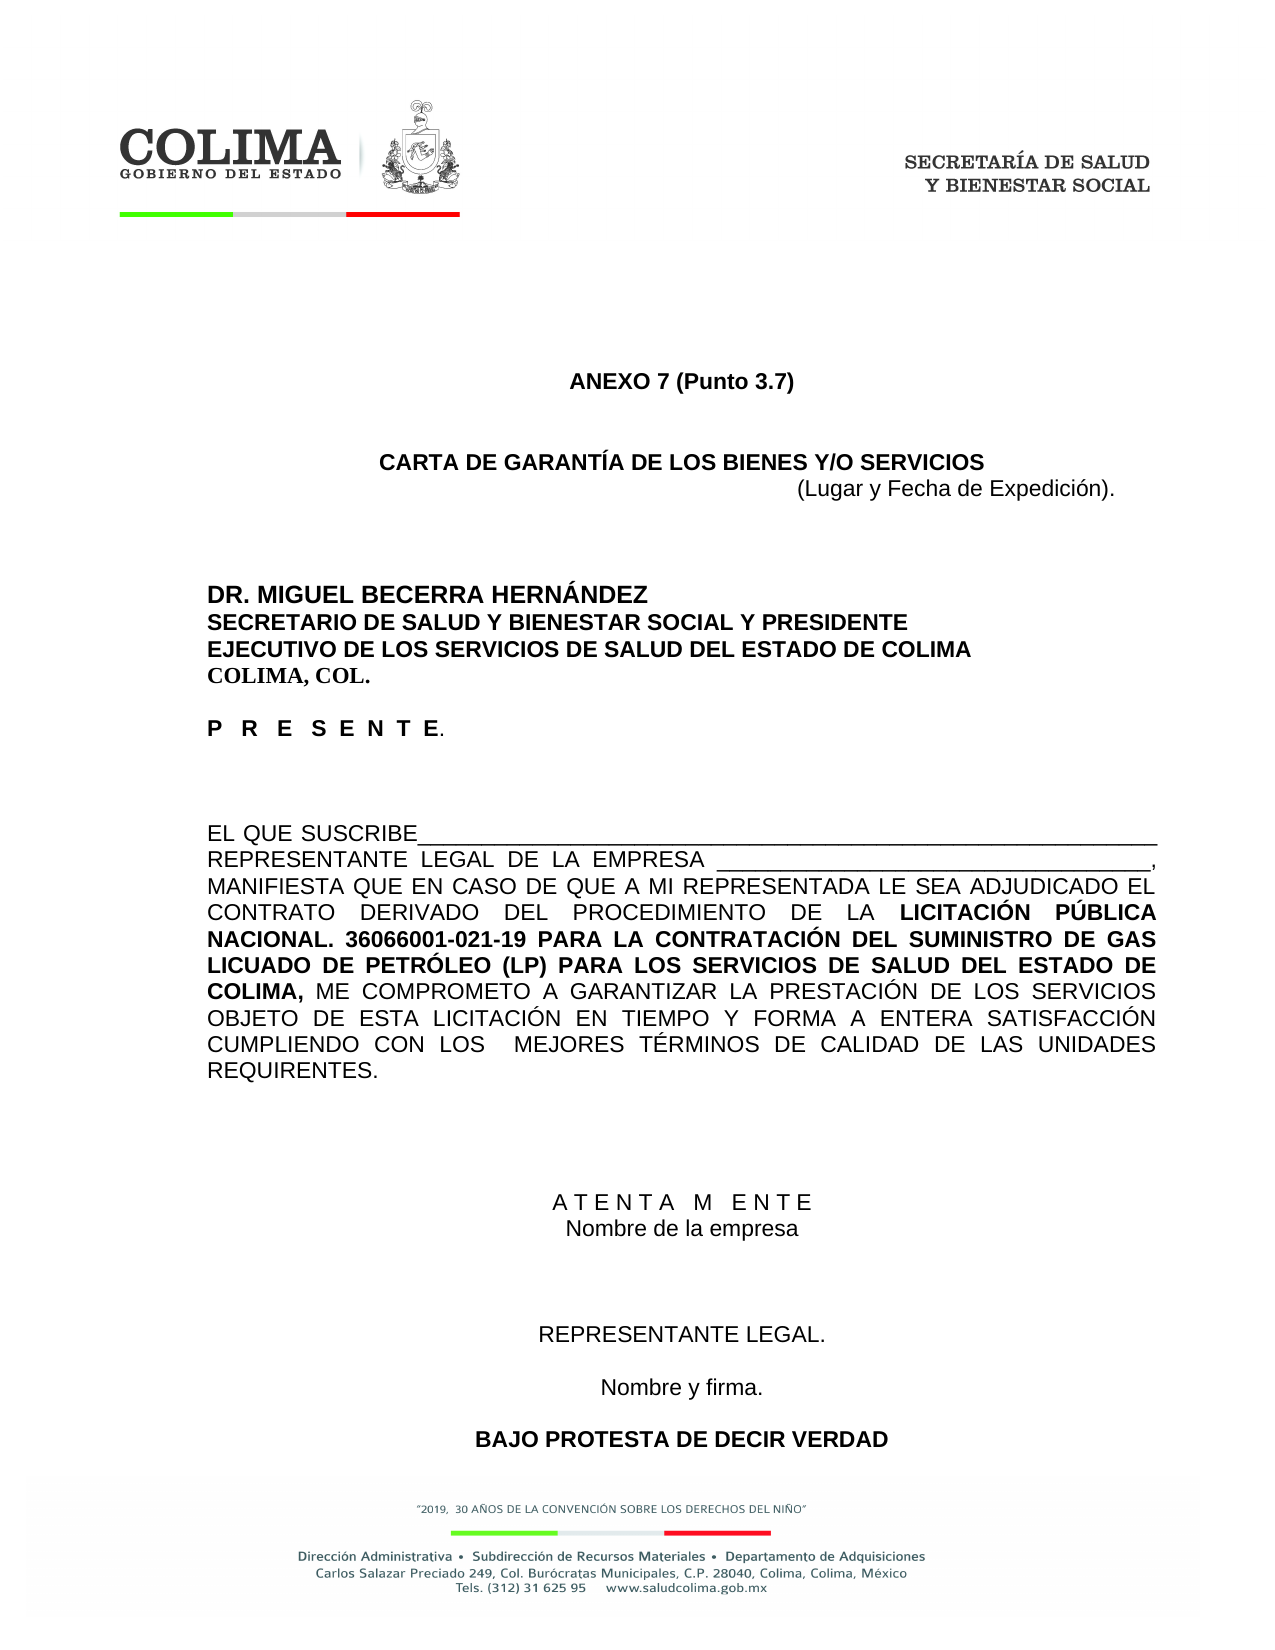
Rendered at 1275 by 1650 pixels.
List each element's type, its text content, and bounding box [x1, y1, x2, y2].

text COLIMA, COL. [207, 662, 1157, 688]
text Nombre de la empresa [207, 1215, 1157, 1242]
subtitle SECRETARIO DE SALUD Y BIENESTAR SOCIAL Y PRESIDENTE [207, 609, 1157, 636]
text A T E N T A M E N T E [207, 1189, 1157, 1215]
text Nombre y firma. [207, 1373, 1157, 1400]
text ANEXO 7 (Punto 3.7) [207, 368, 1157, 394]
picture [3, 15, 1267, 241]
text DR. MIGUEL BECERRA HERNÁNDEZ [207, 581, 1196, 609]
text (Lugar y Fecha de Expedición). [797, 475, 1157, 501]
text EL QUE SUSCRIBE__________________________________________________________ REPRESENTANTE LEGAL DE LA EMPRESA __________________________________, MANIFIESTA QUE EN CASO DE QUE A MI REPRESENTADA LE SEA ADJUDICADO EL CONTRATO DERIVADO DEL PROCEDIMIENTO DE LA LICITACIÓN PÚBLICA NACIONAL. 36066001-021-19 PARA LA CONTRATACIÓN DEL SUMINISTRO DE GAS LICUADO DE PETRÓLEO (LP) PARA LOS SERVICIOS DE SALUD DEL ESTADO DE COLIMA, ME COMPROMETO A GARANTIZAR LA PRESTACIÓN DE LOS SERVICIOS OBJETO DE ESTA LICITACIÓN EN TIEMPO Y FORMA A ENTERA SATISFACCIÓN CUMPLIENDO CON LOS MEJORES TÉRMINOS DE CALIDAD DE LAS UNIDADES REQUIRENTES. [207, 820, 1157, 1084]
text CARTA DE GARANTÍA DE LOS BIENES Y/O SERVICIOS [207, 449, 1157, 475]
picture [25, 1476, 1200, 1617]
text BAJO PROTESTA DE DECIR VERDAD [207, 1426, 1157, 1453]
text REPRESENTANTE LEGAL. [207, 1321, 1157, 1347]
text P R E S E N T E. [207, 715, 1157, 741]
subtitle EJECUTIVO DE LOS SERVICIOS DE SALUD DEL ESTADO DE COLIMA [207, 636, 1157, 662]
